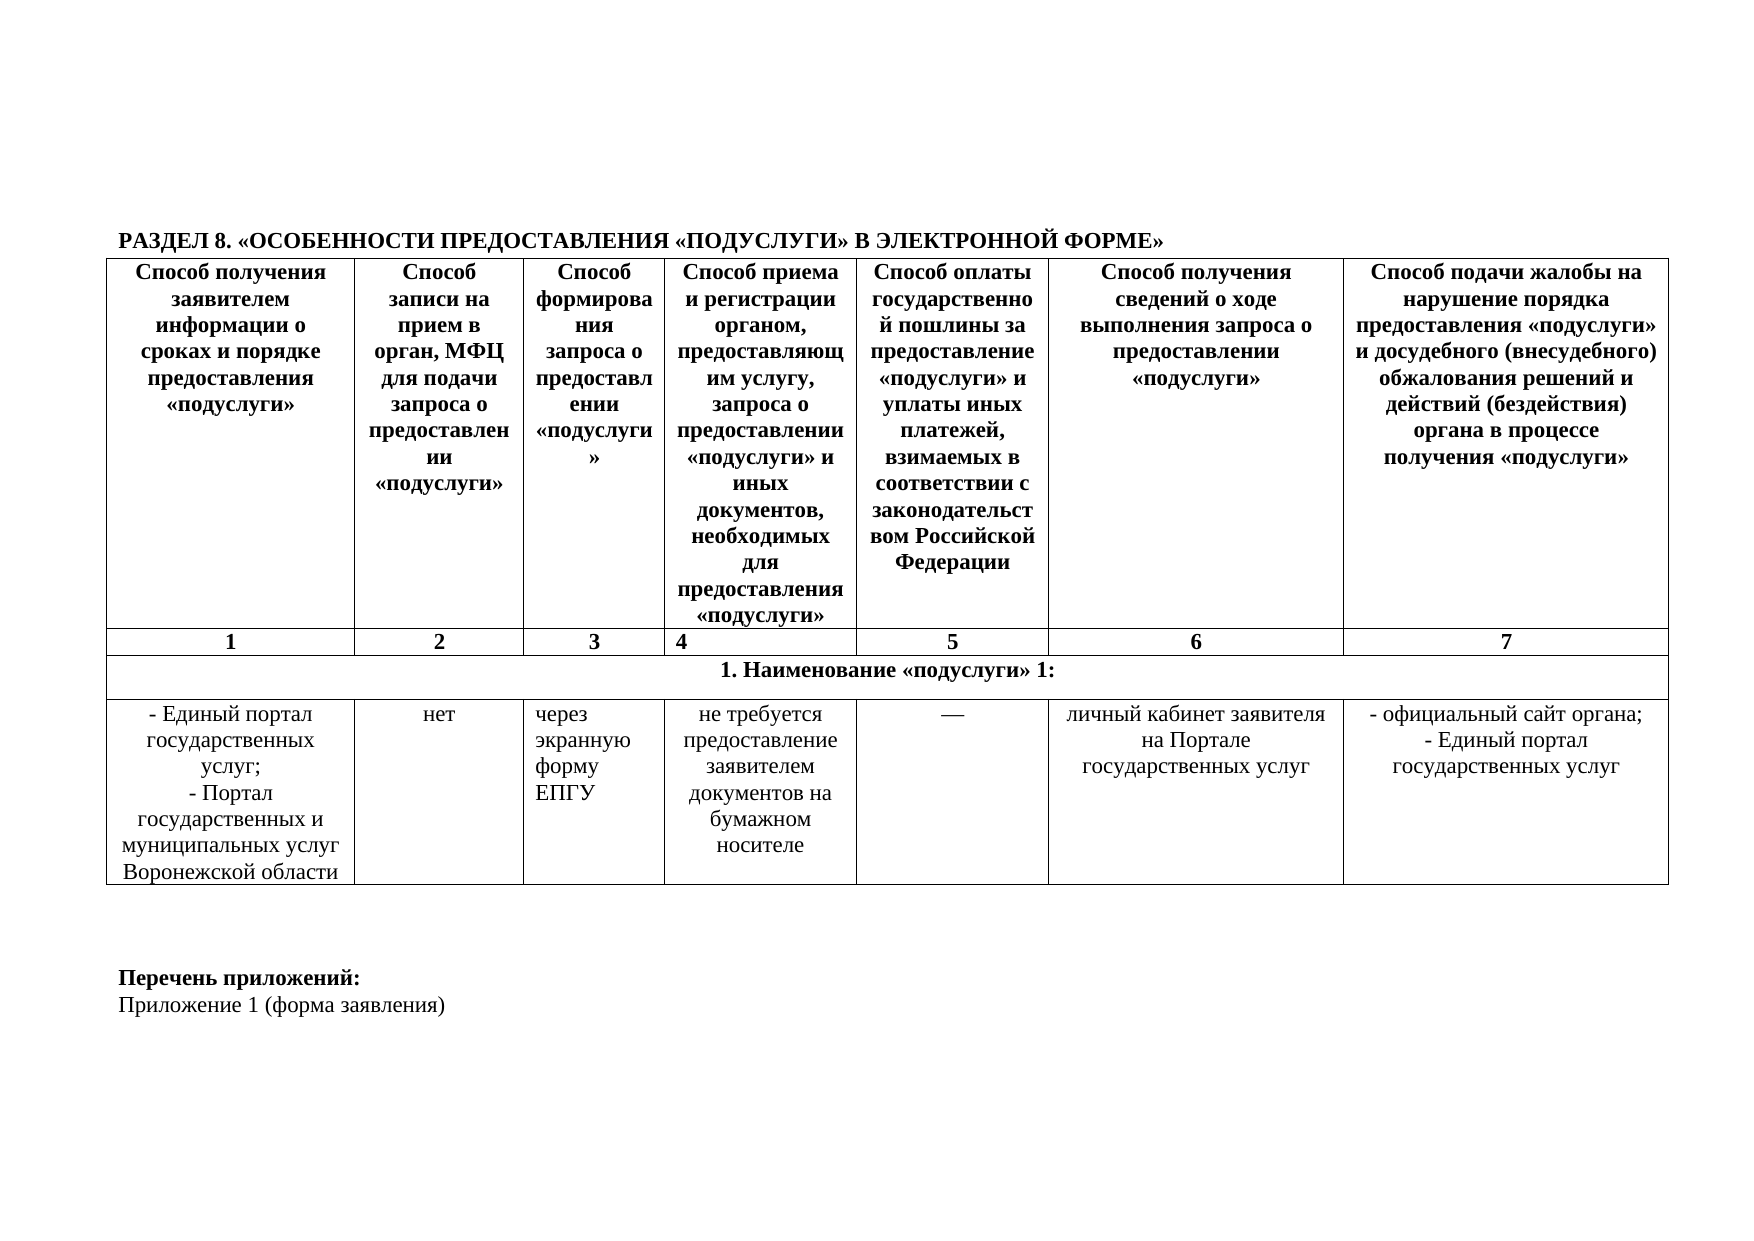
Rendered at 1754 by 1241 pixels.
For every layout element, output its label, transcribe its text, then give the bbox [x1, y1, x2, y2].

table_cell 2 [355, 629, 523, 655]
table_cell личный кабинет заявителя на Портале государственных услуг [1049, 700, 1343, 884]
table_cell - Единый портал государственных услуг; - Портал государственных и муниципальных услуг Воронежской области [107, 700, 354, 884]
table_cell - официальный сайт органа; - Единый портал государственных услуг [1344, 700, 1668, 884]
table_header Способ подачи жалобы на нарушение порядка предоставления «подуслуги» и досудебного (внесудебного) обжалования решений и действий (бездействия) органа в процессе получения «подуслуги» [1344, 259, 1668, 627]
table_cell 1. Наименование «подуслуги» 1: [107, 656, 1668, 699]
table_header Способ получения заявителем информации о сроках и порядке предоставления «подуслуги» [107, 259, 354, 627]
text Перечень приложений: [118, 964, 1683, 991]
table_header Способ получения сведений о ходе выполнения запроса о предоставлении «подуслуги» [1049, 259, 1343, 627]
table_cell нет [355, 700, 523, 884]
table_cell через экранную форму ЕПГУ [524, 700, 664, 884]
table_header Способ формирования запроса о предоставлении «подуслуги» [524, 259, 664, 627]
table_cell не требуется предоставление заявителем документов на бумажном носителе [665, 700, 856, 884]
table_header Способ оплаты государственной пошлины за предоставление «подуслуги» и уплаты иных платежей, взимаемых в соответствии с законодательством Российской Федерации [857, 259, 1048, 627]
table_cell 5 [857, 629, 1048, 655]
subtitle РАЗДЕЛ 8. «ОСОБЕННОСТИ ПРЕДОСТАВЛЕНИЯ «ПОДУСЛУГИ» В ЭЛЕКТРОННОЙ ФОРМЕ» [118, 227, 1683, 253]
table_cell 1 [107, 629, 354, 655]
table_header Способ записи на прием в орган, МФЦ для подачи запроса о предоставлении «подуслуги» [355, 259, 523, 627]
table_cell 7 [1344, 629, 1668, 655]
table_cell 6 [1049, 629, 1343, 655]
table_cell 3 [524, 629, 664, 655]
table_cell 4 [665, 629, 856, 655]
table_cell — [857, 700, 1048, 884]
text Приложение 1 (форма заявления) [118, 991, 1683, 1017]
table_header Способ приема и регистрации органом, предоставляющим услугу, запроса о предоставлении «подуслуги» и иных документов, необходимых для предоставления «подуслуги» [665, 259, 856, 627]
